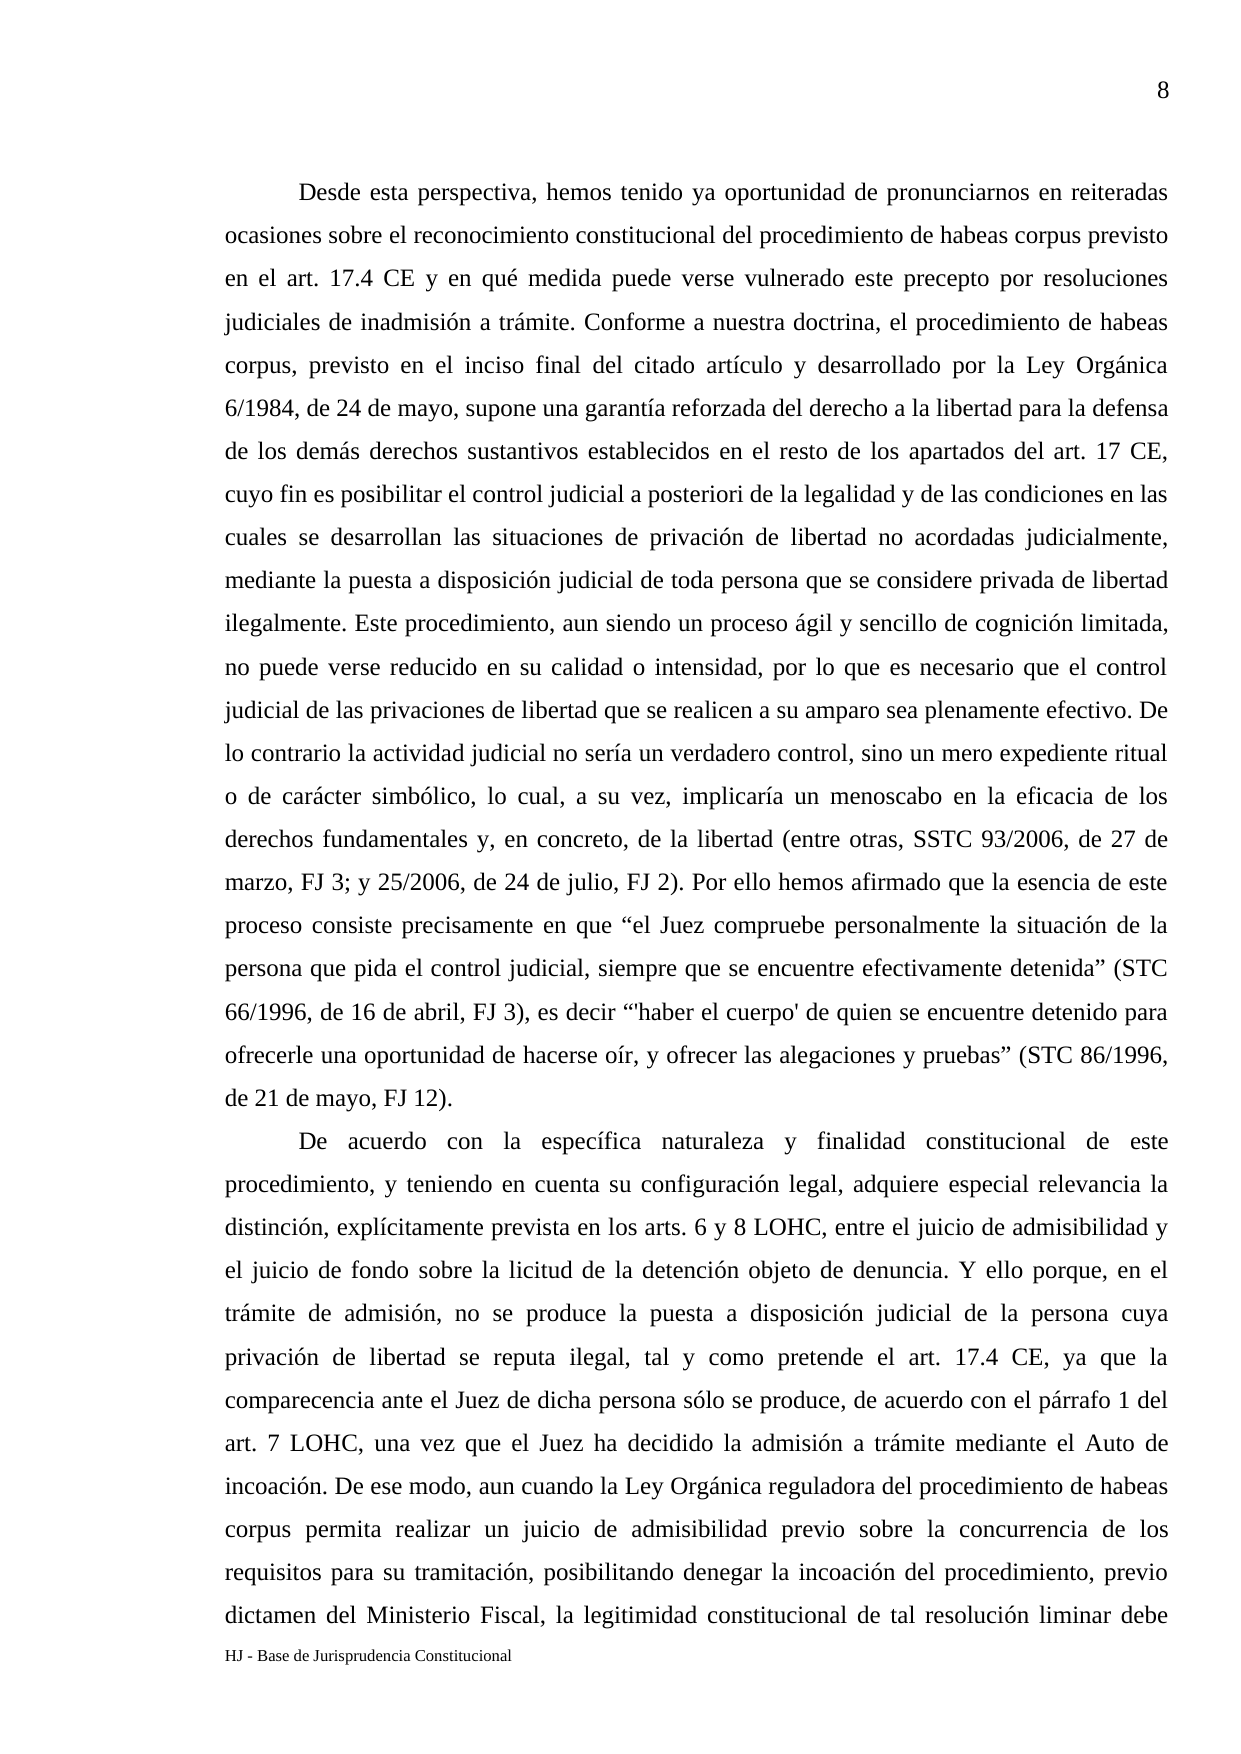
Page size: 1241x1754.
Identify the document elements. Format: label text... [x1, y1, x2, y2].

text Desde esta perspectiva, hemos tenido ya oportunidad de pronunciarnos en reiteradas ocasiones sobre el reconocimiento constitucional del procedimiento de habeas corpus previsto en el art. 17.4 CE y en qué medida puede verse vulnerado este precepto por resoluciones judiciales de inadmisión a trámite. Conforme a nuestra doctrina, el procedimiento de habeas corpus, previsto en el inciso final del citado artículo y desarrollado por la Ley Orgánica 6/1984, de 24 de mayo, supone una garantía reforzada del derecho a la libertad para la defensa de los demás derechos sustantivos establecidos en el resto de los apartados del art. 17 CE, cuyo fin es posibilitar el control judicial a posteriori de la legalidad y de las condiciones en las cuales se desarrollan las situaciones de privación de libertad no acordadas judicialmente, mediante la puesta a disposición judicial de toda persona que se considere privada de libertad ilegalmente. Este procedimiento, aun siendo un proceso ágil y sencillo de cognición limitada, no puede verse reducido en su calidad o intensidad, por lo que es necesario que el control judicial de las privaciones de libertad que se realicen a su amparo sea plenamente efectivo. De lo contrario la actividad judicial no sería un verdadero control, sino un mero expediente ritual o de carácter simbólico, lo cual, a su vez, implicaría un menoscabo en la eficacia de los derechos fundamentales y, en concreto, de la libertad (entre otras, SSTC 93/2006, de 27 de marzo, FJ 3; y 25/2006, de 24 de julio, FJ 2). Por ello hemos afirmado que la esencia de este proceso consiste precisamente en que “el Juez compruebe personalmente la situación de la persona que pida el control judicial, siempre que se encuentre efectivamente detenida” (STC 66/1996, de 16 de abril, FJ 3), es decir “'haber el cuerpo' de quien se encuentre detenido para ofrecerle una oportunidad de hacerse oír, y ofrecer las alegaciones y pruebas” (STC 86/1996, de 21 de mayo, FJ 12). [224, 177, 1169, 1112]
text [224, 1126, 1169, 1629]
